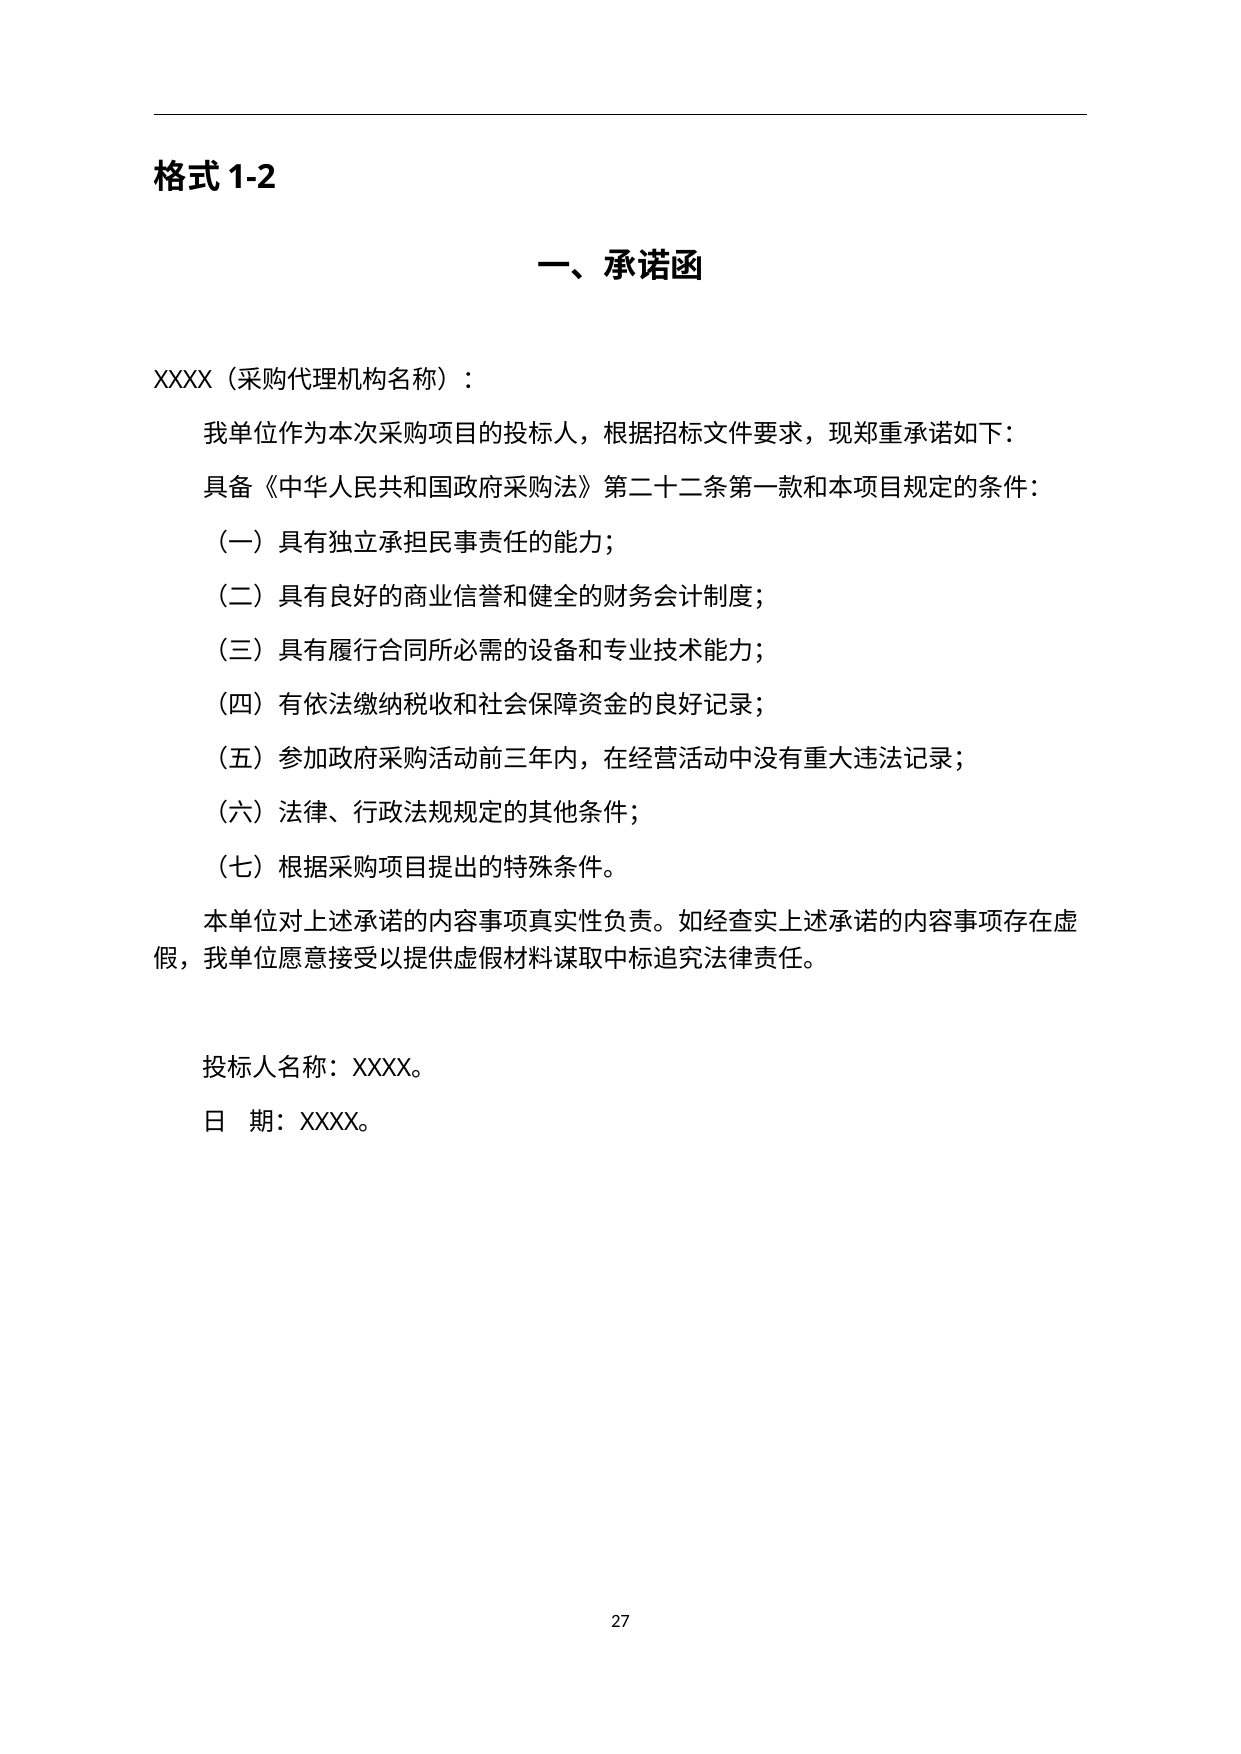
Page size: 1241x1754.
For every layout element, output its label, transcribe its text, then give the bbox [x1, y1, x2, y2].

text （三）具有履行合同所必需的设备和专业技术能力； [153, 629, 1087, 667]
text （一）具有独立承担民事责任的能力； [153, 521, 1087, 558]
text （五）参加政府采购活动前三年内，在经营活动中没有重大违法记录； [153, 737, 1087, 775]
text （六）法律、行政法规规定的其他条件； [153, 792, 1087, 829]
text 投标人名称：XXXX。 [153, 1046, 1087, 1083]
text XXXX（采购代理机构名称）： [153, 358, 1087, 396]
text 本单位对上述承诺的内容事项真实性负责。如经查实上述承诺的内容事项存在虚假，我单位愿意接受以提供虚假材料谋取中标追究法律责任。 [153, 900, 1087, 975]
text 我单位作为本次采购项目的投标人，根据招标文件要求，现郑重承诺如下： [153, 412, 1087, 450]
text （七）根据采购项目提出的特殊条件。 [153, 846, 1087, 883]
text 一、承诺函 [153, 239, 1087, 287]
text 格式1-2 [153, 150, 1087, 198]
text （四）有依法缴纳税收和社会保障资金的良好记录； [153, 683, 1087, 721]
text 日 期：XXXX。 [153, 1100, 1087, 1137]
text （二）具有良好的商业信誉和健全的财务会计制度； [153, 575, 1087, 612]
text 具备《中华人民共和国政府采购法》第二十二条第一款和本项目规定的条件： [153, 467, 1087, 504]
